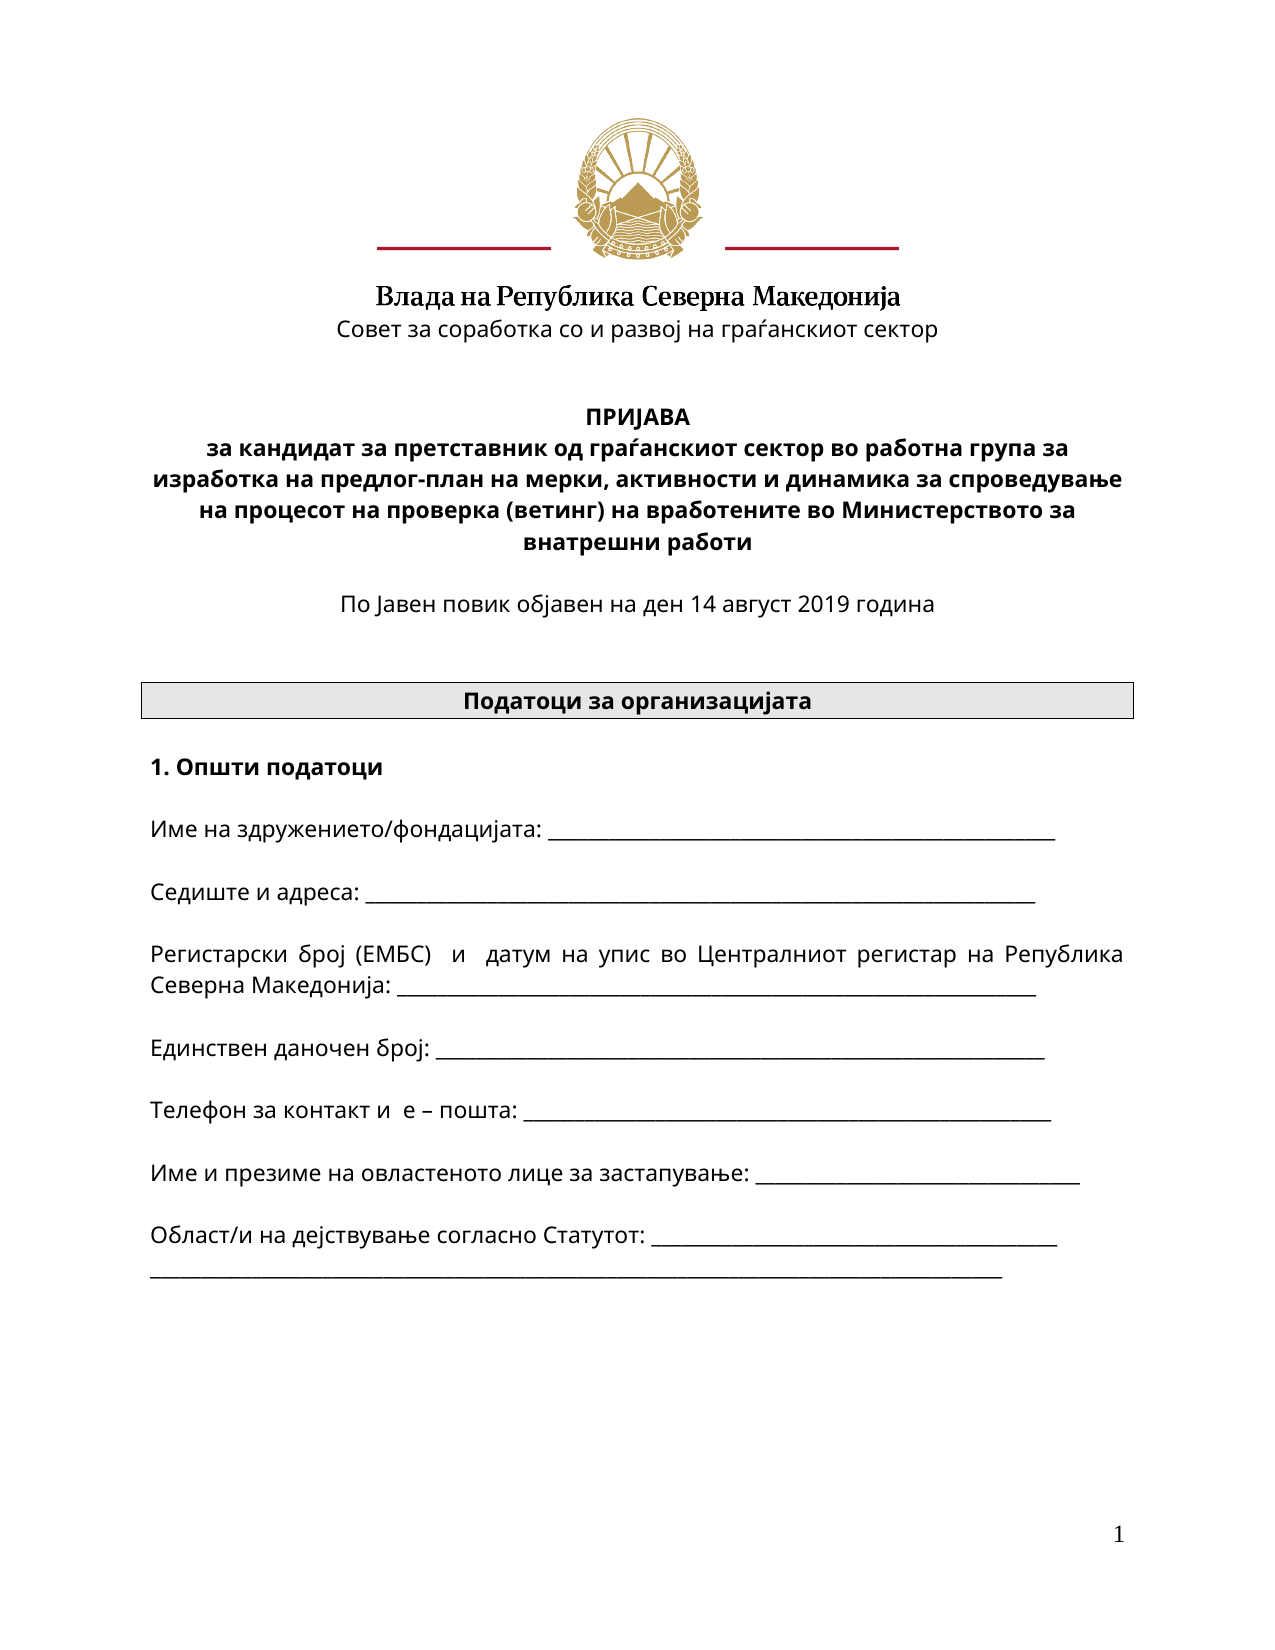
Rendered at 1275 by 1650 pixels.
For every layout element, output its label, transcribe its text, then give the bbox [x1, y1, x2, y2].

text ____________________________________________________________________________________ [150, 1251, 1125, 1282]
text Податоци за организацијата [142, 683, 1133, 718]
text за кандидат за претставник од граѓанскиот сектор во работна група за изработка на предлог-план на мерки, активности и динамика за спроведување на процесот на проверка (ветинг) на вработените во Министерството за внатрешни работи [150, 432, 1125, 557]
text Телефон за контакт и е – пошта: ____________________________________________________ [150, 1094, 1125, 1126]
text Единствен даночен број: ____________________________________________________________ [150, 1032, 1125, 1063]
text Област/и на дејствување согласно Статутот: ________________________________________ [150, 1219, 1125, 1251]
text Регистарски број (ЕМБС) и датум на упис во Централниот регистар на Република Северна Македонија: _______________________________________________________________ [150, 938, 1125, 1001]
text 1. Општи податоци [150, 751, 1125, 782]
text Име на здружението/фондацијата: __________________________________________________ [150, 813, 1125, 844]
text Совет за соработка со и развој на граѓанскиот сектор [150, 313, 1125, 344]
text По Јавен повик објавен на ден 14 август 2019 година [150, 588, 1125, 619]
text Име и презиме на овластеното лице за застапување: ________________________________ [150, 1157, 1125, 1188]
picture [375, 118, 901, 313]
text ПРИЈАВА [150, 401, 1125, 432]
text Седиште и адреса: __________________________________________________________________ [150, 876, 1125, 907]
